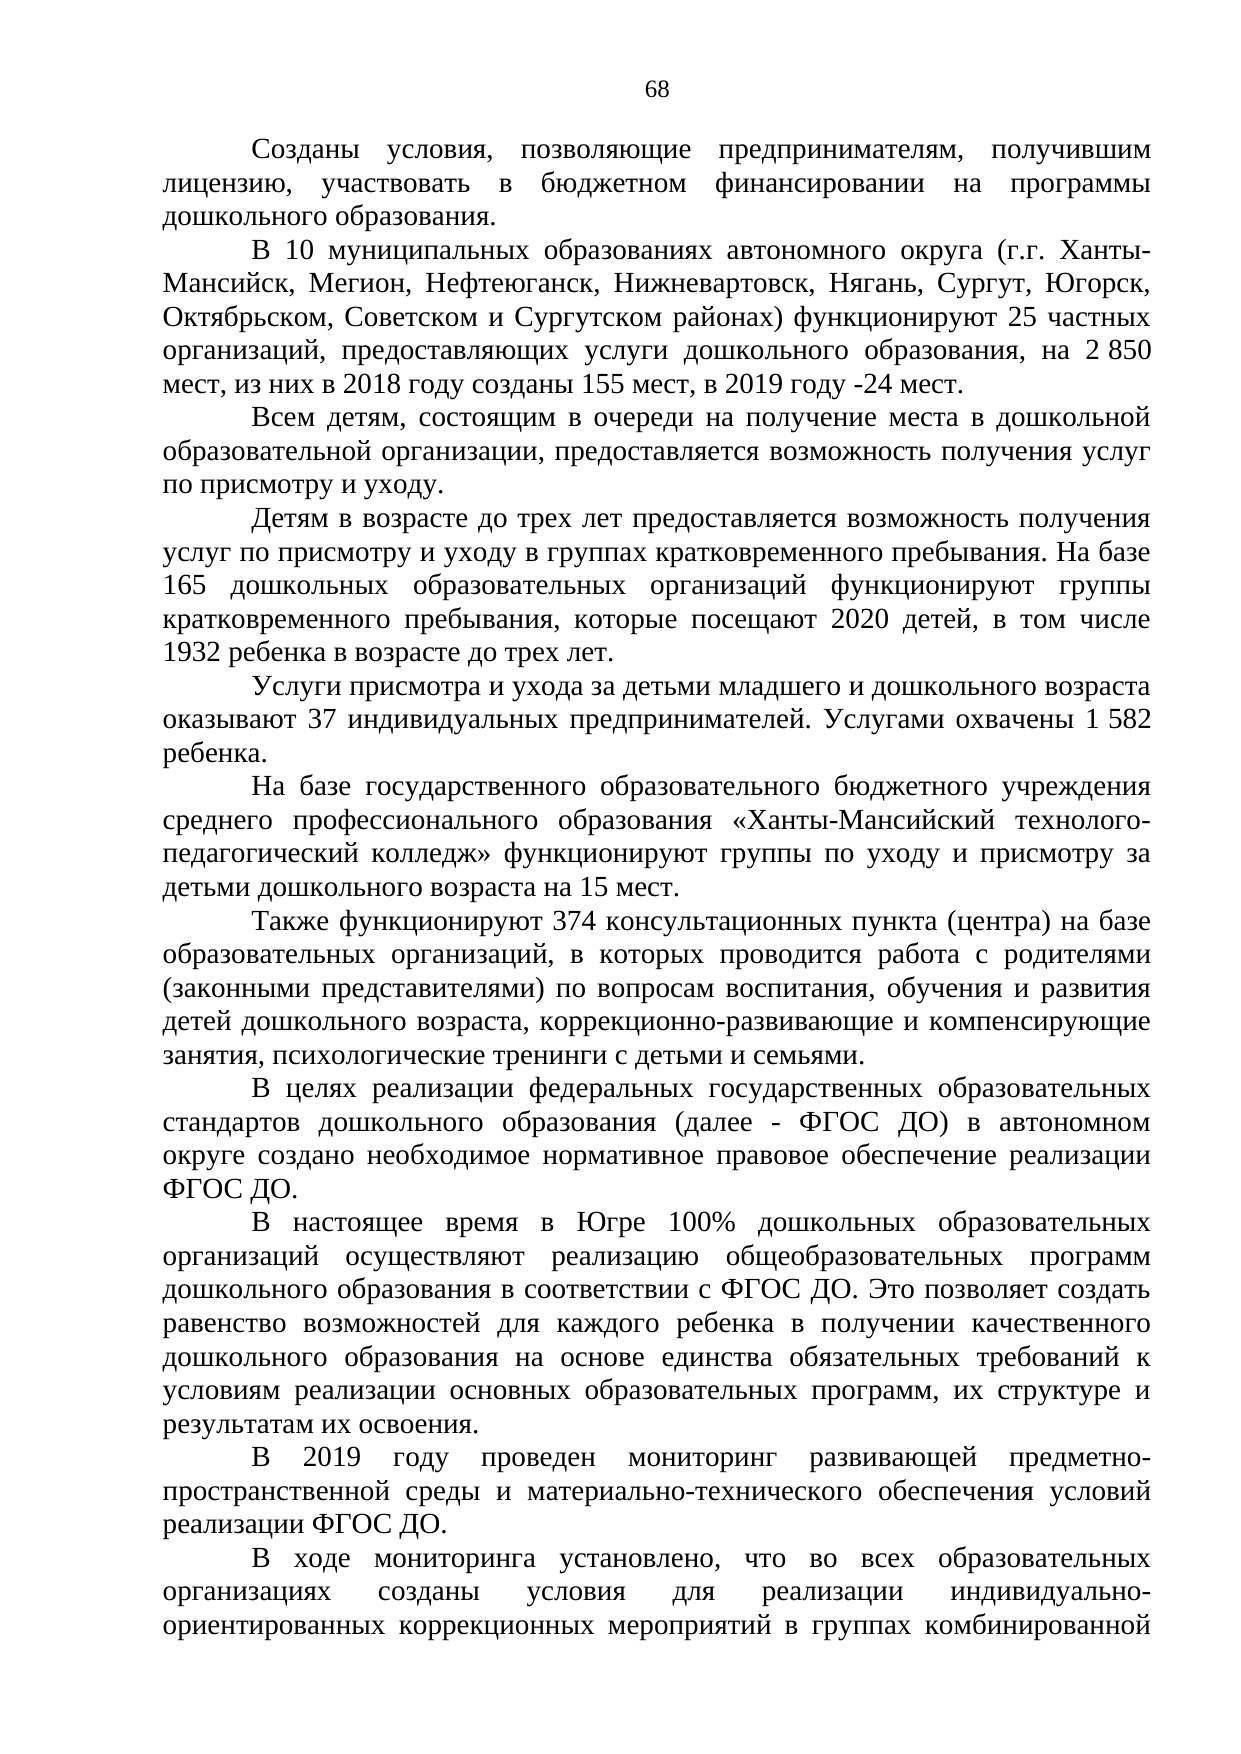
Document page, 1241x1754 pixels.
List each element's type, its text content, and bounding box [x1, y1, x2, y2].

text Услуги присмотра и ухода за детьми младшего и дошкольного возраста оказывают 37 индивидуальных предпринимателей. Услугами охвачены 1 582 ребенка. [162, 668, 1152, 768]
text Также функционируют 374 консультационных пункта (центра) на базе образовательных организаций, в которых проводится работа с родителями (законными представителями) по вопросам воспитания, обучения и развития детей дошкольного возраста, коррекционно-развивающие и компенсирующие занятия, психологические тренинги с детьми и семьями. [162, 903, 1152, 1070]
text В 2019 году проведен мониторинг развивающей предметно-пространственной среды и материально-технического обеспечения условий реализации ФГОС ДО. [162, 1439, 1152, 1540]
text На базе государственного образовательного бюджетного учреждения среднего профессионального образования «Ханты-Мансийский технолого-педагогический колледж» функционируют группы по уходу и присмотру за детьми дошкольного возраста на 15 мест. [162, 768, 1152, 903]
text В настоящее время в Югре 100% дошкольных образовательных организаций осуществляют реализацию общеобразовательных программ дошкольного образования в соответствии с ФГОС ДО. Это позволяет создать равенство возможностей для каждого ребенка в получении качественного дошкольного образования на основе единства обязательных требований к условиям реализации основных образовательных программ, их структуре и результатам их освоения. [162, 1204, 1152, 1439]
text В целях реализации федеральных государственных образовательных стандартов дошкольного образования (далее - ФГОС ДО) в автономном округе создано необходимое нормативное правовое обеспечение реализации ФГОС ДО. [162, 1070, 1152, 1204]
text Всем детям, состоящим в очереди на получение места в дошкольной образовательной организации, предоставляется возможность получения услуг по присмотру и уходу. [162, 399, 1152, 500]
text Созданы условия, позволяющие предпринимателям, получившим лицензию, участвовать в бюджетном финансировании на программы дошкольного образования. [162, 131, 1152, 232]
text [162, 1540, 1152, 1641]
text Детям в возрасте до трех лет предоставляется возможность получения услуг по присмотру и уходу в группах кратковременного пребывания. На базе 165 дошкольных образовательных организаций функционируют группы кратковременного пребывания, которые посещают 2020 детей, в том числе 1932 ребенка в возрасте до трех лет. [162, 500, 1152, 668]
text В 10 муниципальных образованиях автономного округа (г.г. Ханты-Мансийск, Мегион, Нефтеюганск, Нижневартовск, Нягань, Сургут, Югорск, Октябрьском, Советском и Сургутском районах) функционируют 25 частных организаций, предоставляющих услуги дошкольного образования, на 2 850 мест, из них в 2018 году созданы 155 мест, в 2019 году -24 мест. [162, 232, 1152, 399]
